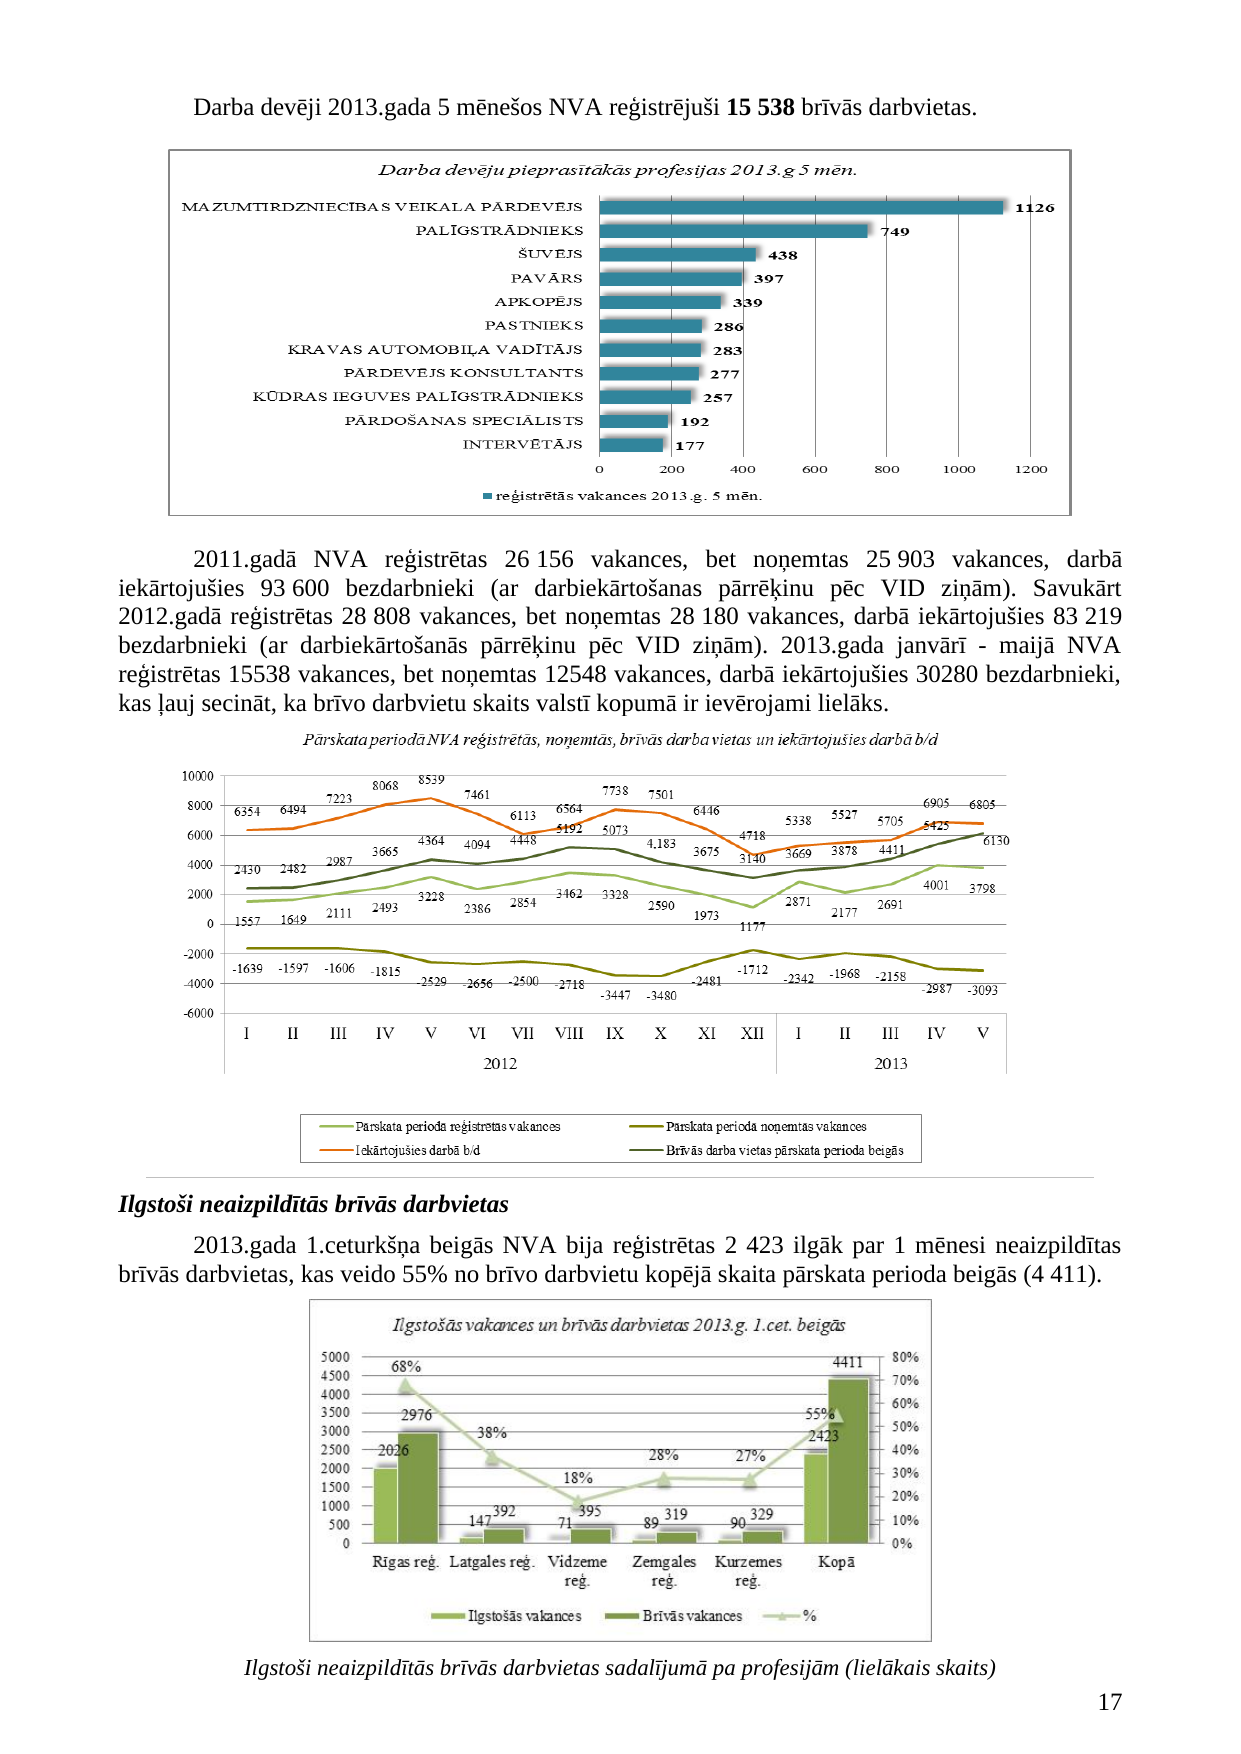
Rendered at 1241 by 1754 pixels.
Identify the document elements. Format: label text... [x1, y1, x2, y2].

text Darba devēji 2013.gada 5 mēnešos NVA reģistrējuši 15 538 brīvās darbvietas. [118, 92, 1122, 121]
picture [168, 149, 1072, 516]
text Ilgstoši neaizpildītās brīvās darbvietas [118, 1189, 1122, 1218]
text Ilgstoši neaizpildītās brīvās darbvietas sadalījumā pa profesijām (lielākais skaits) [118, 1654, 1122, 1680]
text 2011.gadā NVA reģistrētas 26 156 vakances, bet noņemtas 25 903 vakances, darbā iekārtojušies 93 600 bezdarbnieki (ar darbiekārtošanas pārrēķinu pēc VID ziņām). Savukārt 2012.gadā reģistrētas 28 808 vakances, bet noņemtas 28 180 vakances, darbā iekārtojušies 83 219 bezdarbnieki (ar darbiekārtošanās pārrēķinu pēc VID ziņām). 2013.gada janvārī - maijā NVA reģistrētas 15538 vakances, bet noņemtas 12548 vakances, darbā iekārtojušies 30280 bezdarbnieki, kas ļauj secināt, ka brīvo darbvietu skaits valstī kopumā ir ievērojami lielāks. [118, 544, 1122, 716]
text 2013.gada 1.ceturkšņa beigās NVA bija reģistrētas 2 423 ilgāk par 1 mēnesi neaizpildītas brīvās darbvietas, kas veido 55% no brīvo darbvietu kopējā skaita pārskata perioda beigās (4 411). [118, 1230, 1122, 1288]
picture [146, 716, 1094, 1178]
picture [309, 1299, 932, 1642]
